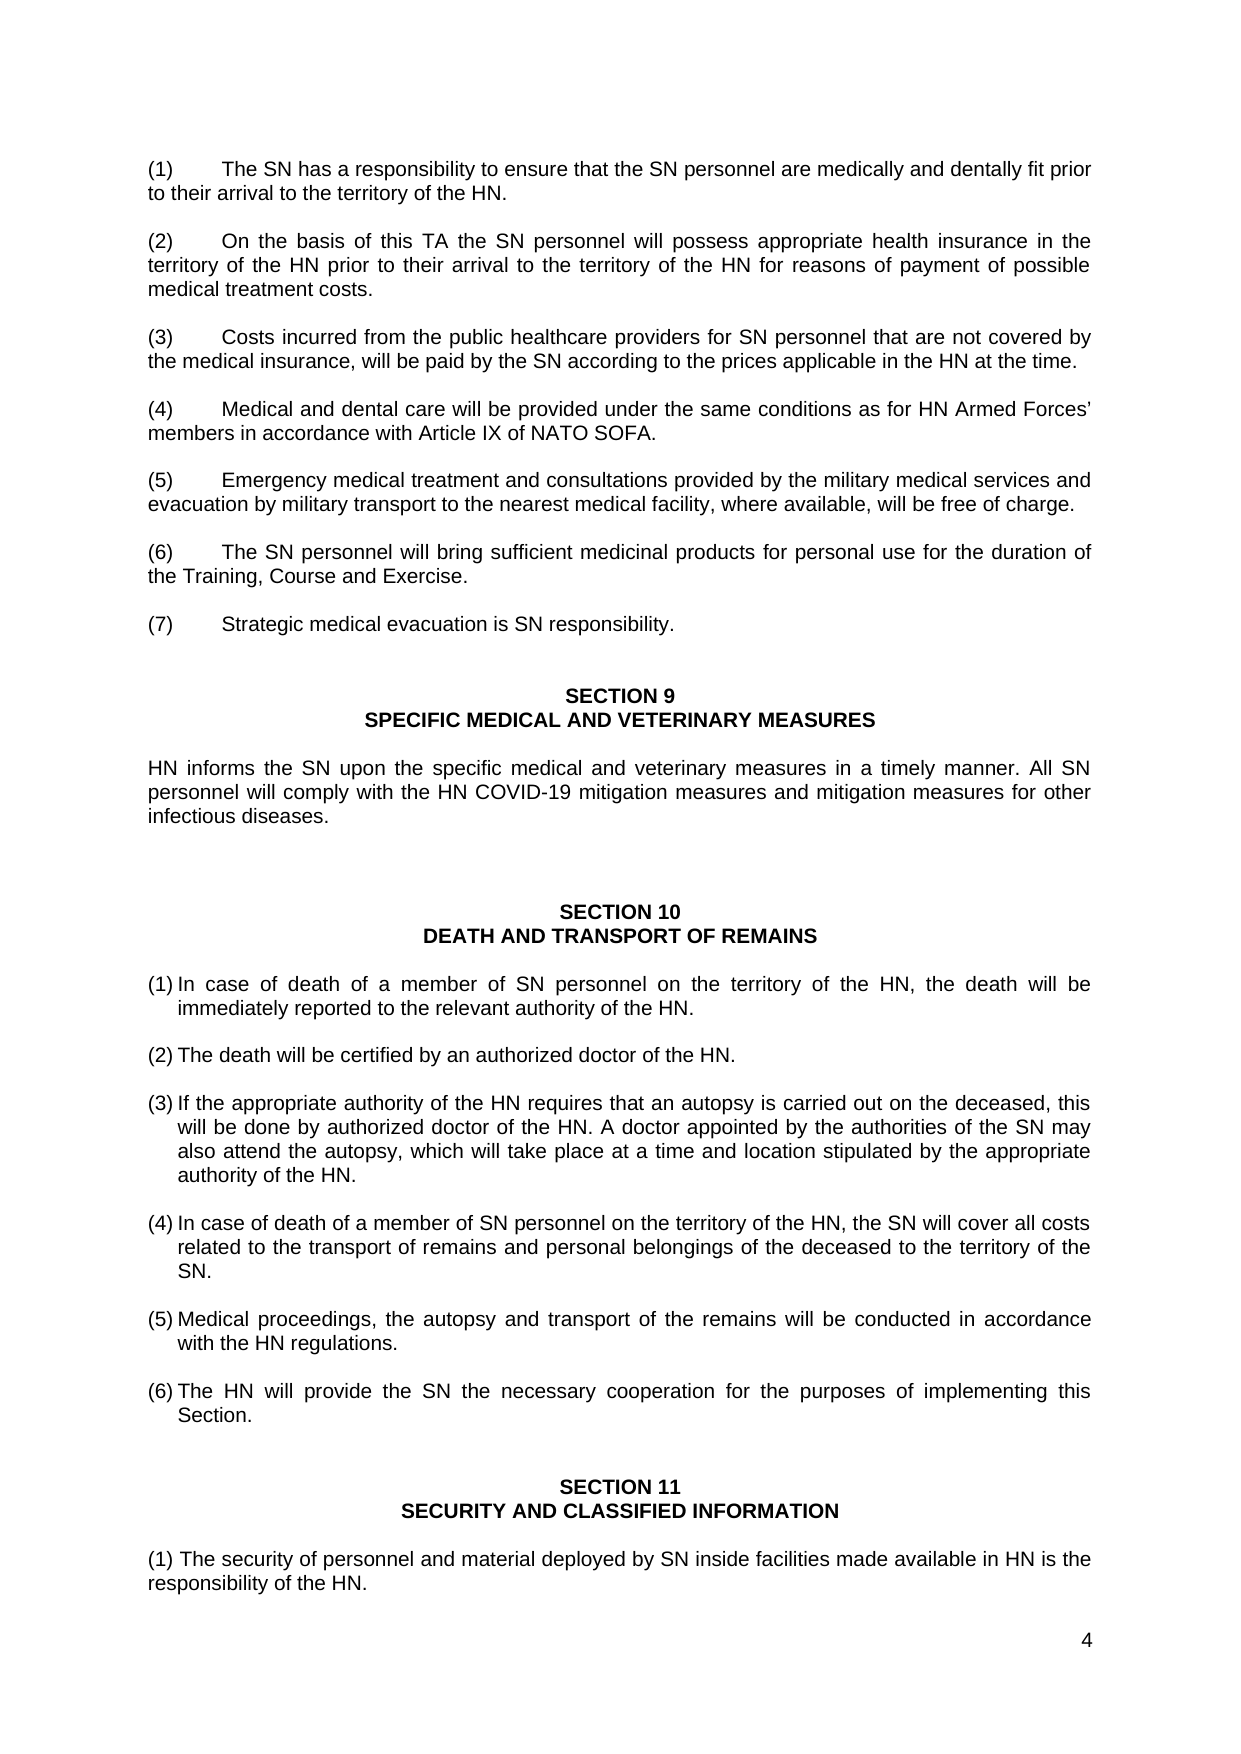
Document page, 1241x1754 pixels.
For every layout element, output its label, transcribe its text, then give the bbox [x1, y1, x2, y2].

list The HN will provide the SN the necessary cooperation for the purposes of implementing this Section. [148, 1379, 1093, 1427]
text DEATH AND TRANSPORT OF REMAINS [148, 923, 1093, 947]
list Strategic medical evacuation is SN responsibility. [148, 612, 1093, 636]
text SECTION 11 [148, 1474, 1093, 1498]
text SECTION 10 [148, 899, 1093, 923]
list If the appropriate authority of the HN requires that an autopsy is carried out on the deceased, this will be done by authorized doctor of the HN. A doctor appointed by the authorities of the SN may also attend the autopsy, which will take place at a time and location stipulated by the appropriate authority of the HN. [148, 1091, 1093, 1187]
list Emergency medical treatment and consultations provided by the military medical services and evacuation by military transport to the nearest medical facility, where available, will be free of charge. [148, 468, 1093, 516]
list The SN personnel will bring sufficient medicinal products for personal use for the duration of the Training, Course and Exercise. [148, 540, 1093, 588]
list Medical proceedings, the autopsy and transport of the remains will be conducted in accordance with the HN regulations. [148, 1307, 1093, 1355]
text SECURITY AND CLASSIFIED INFORMATION [148, 1498, 1093, 1522]
list Medical and dental care will be provided under the same conditions as for HN Armed Forces’ members in accordance with Article IX of NATO SOFA. [148, 396, 1093, 444]
text HN informs the SN upon the specific medical and veterinary measures in a timely manner. All SN personnel will comply with the HN COVID-19 mitigation measures and mitigation measures for other infectious diseases. [148, 756, 1093, 828]
list The death will be certified by an authorized doctor of the HN. [148, 1043, 1093, 1067]
list (1) The security of personnel and material deployed by SN inside facilities made available in HN is the responsibility of the HN. [148, 1546, 1093, 1594]
list In case of death of a member of SN personnel on the territory of the HN, the SN will cover all costs related to the transport of remains and personal belongings of the deceased to the territory of the SN. [148, 1211, 1093, 1283]
list The SN has a responsibility to ensure that the SN personnel are medically and dentally fit prior to their arrival to the territory of the HN. [148, 157, 1093, 205]
list On the basis of this TA the SN personnel will possess appropriate health insurance in the territory of the HN prior to their arrival to the territory of the HN for reasons of payment of possible medical treatment costs. [148, 229, 1093, 301]
text SPECIFIC MEDICAL AND VETERINARY MEASURES [148, 708, 1093, 732]
list In case of death of a member of SN personnel on the territory of the HN, the death will be immediately reported to the relevant authority of the HN. [148, 971, 1093, 1019]
text SECTION 9 [148, 684, 1093, 708]
list Costs incurred from the public healthcare providers for SN personnel that are not covered by the medical insurance, will be paid by the SN according to the prices applicable in the HN at the time. [148, 324, 1093, 372]
